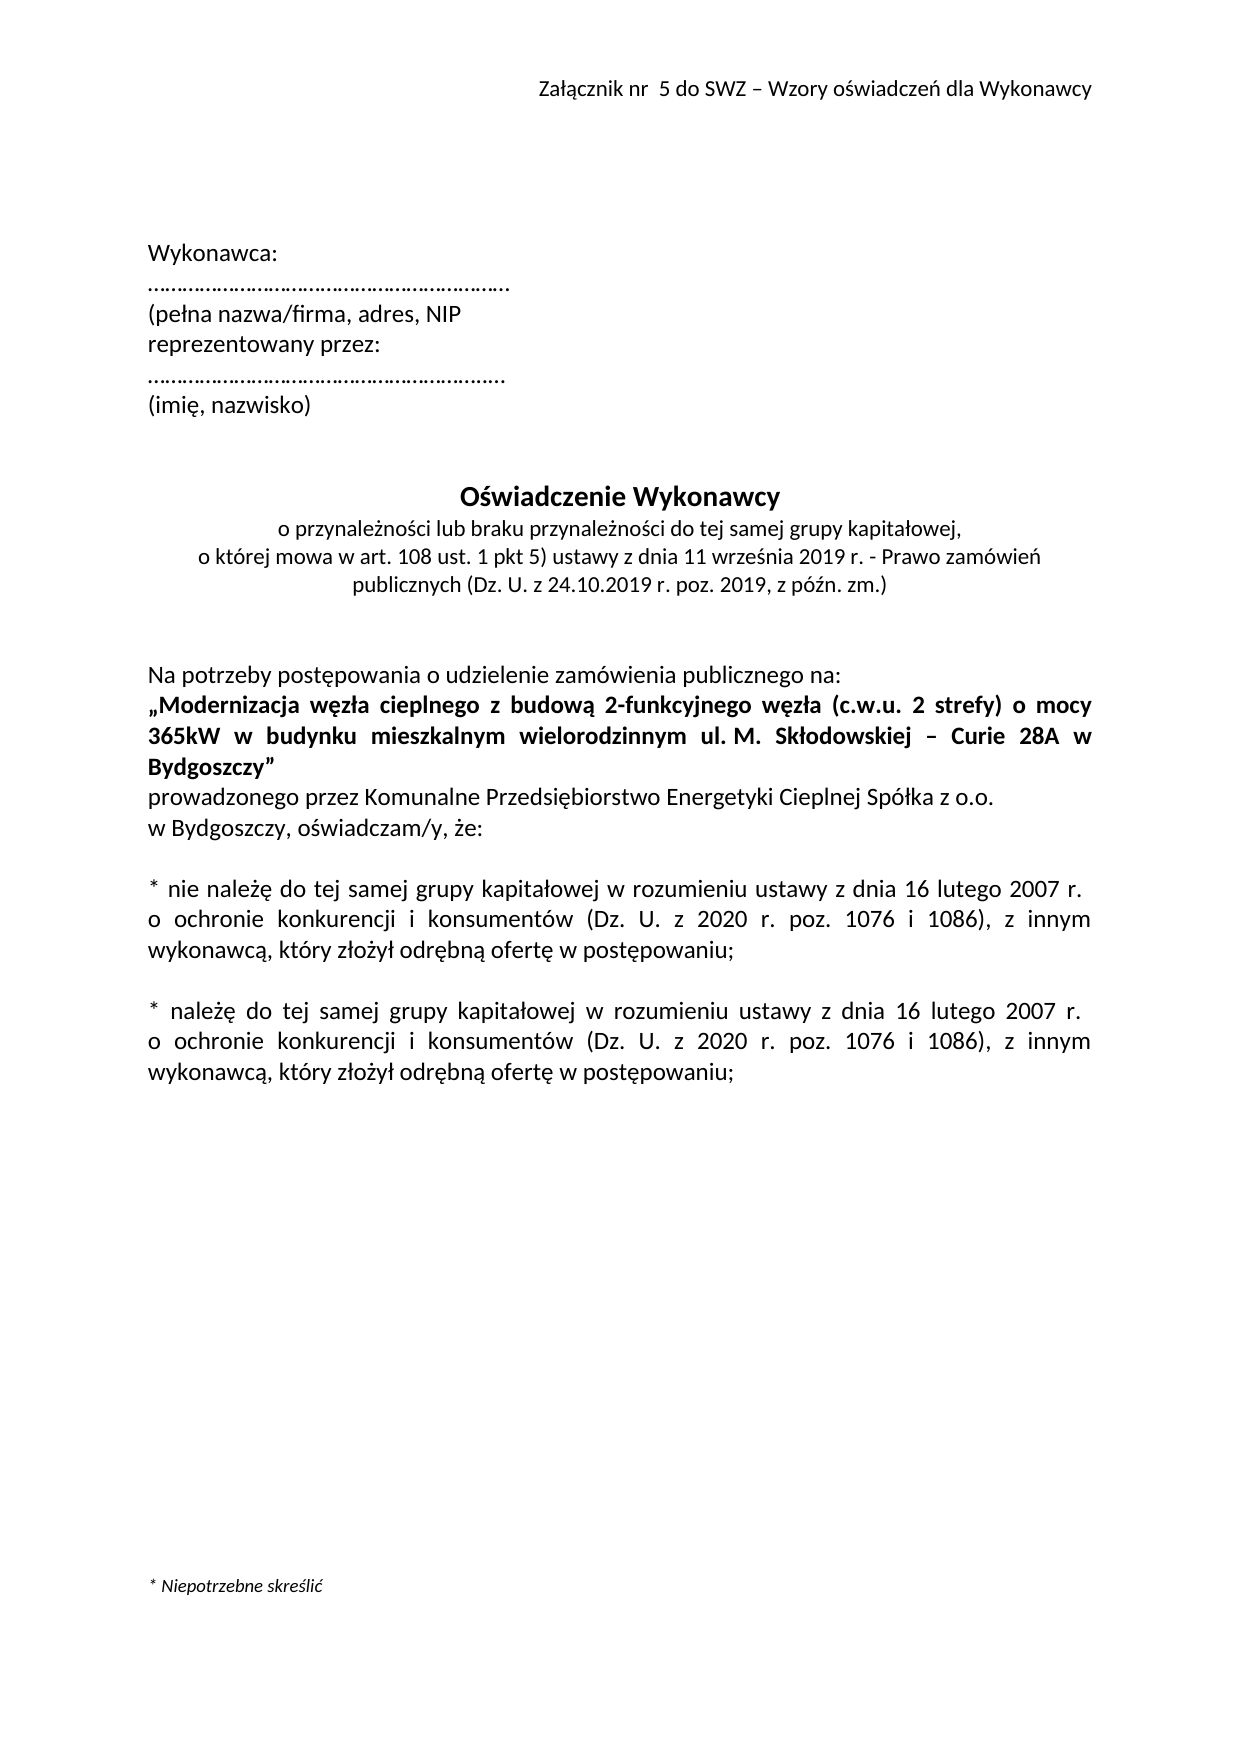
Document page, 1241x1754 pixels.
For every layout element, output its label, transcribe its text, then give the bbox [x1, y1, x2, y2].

text prowadzonego przez Komunalne Przedsiębiorstwo Energetyki Cieplnej Spółka z o.o. w Bydgoszczy, oświadczam/y, że: [148, 781, 1093, 842]
text * Niepotrzebne skreślić [148, 1575, 1093, 1598]
text (imię, nazwisko) [148, 389, 1093, 420]
text ……………………………………………………… [148, 267, 1093, 298]
text o przynależności lub braku przynależności do tej samej grupy kapitałowej, [148, 514, 1093, 542]
text Wykonawca: [148, 237, 1093, 267]
text Na potrzeby postępowania o udzielenie zamówienia publicznego na: [148, 659, 1093, 689]
text …………………………………………………..… [148, 359, 1093, 389]
text (pełna nazwa/firma, adres, NIP [148, 298, 1093, 328]
text * należę do tej samej grupy kapitałowej w rozumieniu ustawy z dnia 16 lutego 2007 r. o ochronie konkurencji i konsumentów (Dz. U. z 2020 r. poz. 1076 i 1086), z innym wykonawcą, który złożył odrębną ofertę w postępowaniu; [148, 995, 1093, 1086]
text „Modernizacja węzła cieplnego z budową 2-funkcyjnego węzła (c.w.u. 2 strefy) o mocy 365kW w budynku mieszkalnym wielorodzinnym ul. M. Skłodowskiej – Curie 28A w Bydgoszczy” [148, 689, 1093, 781]
text reprezentowany przez: [148, 328, 1093, 359]
text o której mowa w art. 108 ust. 1 pkt 5) ustawy z dnia 11 września 2019 r. - Prawo zamówień publicznych (Dz. U. z 24.10.2019 r. poz. 2019, z późn. zm.) [148, 542, 1093, 598]
text * nie należę do tej samej grupy kapitałowej w rozumieniu ustawy z dnia 16 lutego 2007 r. o ochronie konkurencji i konsumentów (Dz. U. z 2020 r. poz. 1076 i 1086), z innym wykonawcą, który złożył odrębną ofertę w postępowaniu; [148, 873, 1093, 964]
text Oświadczenie Wykonawcy [148, 478, 1093, 514]
